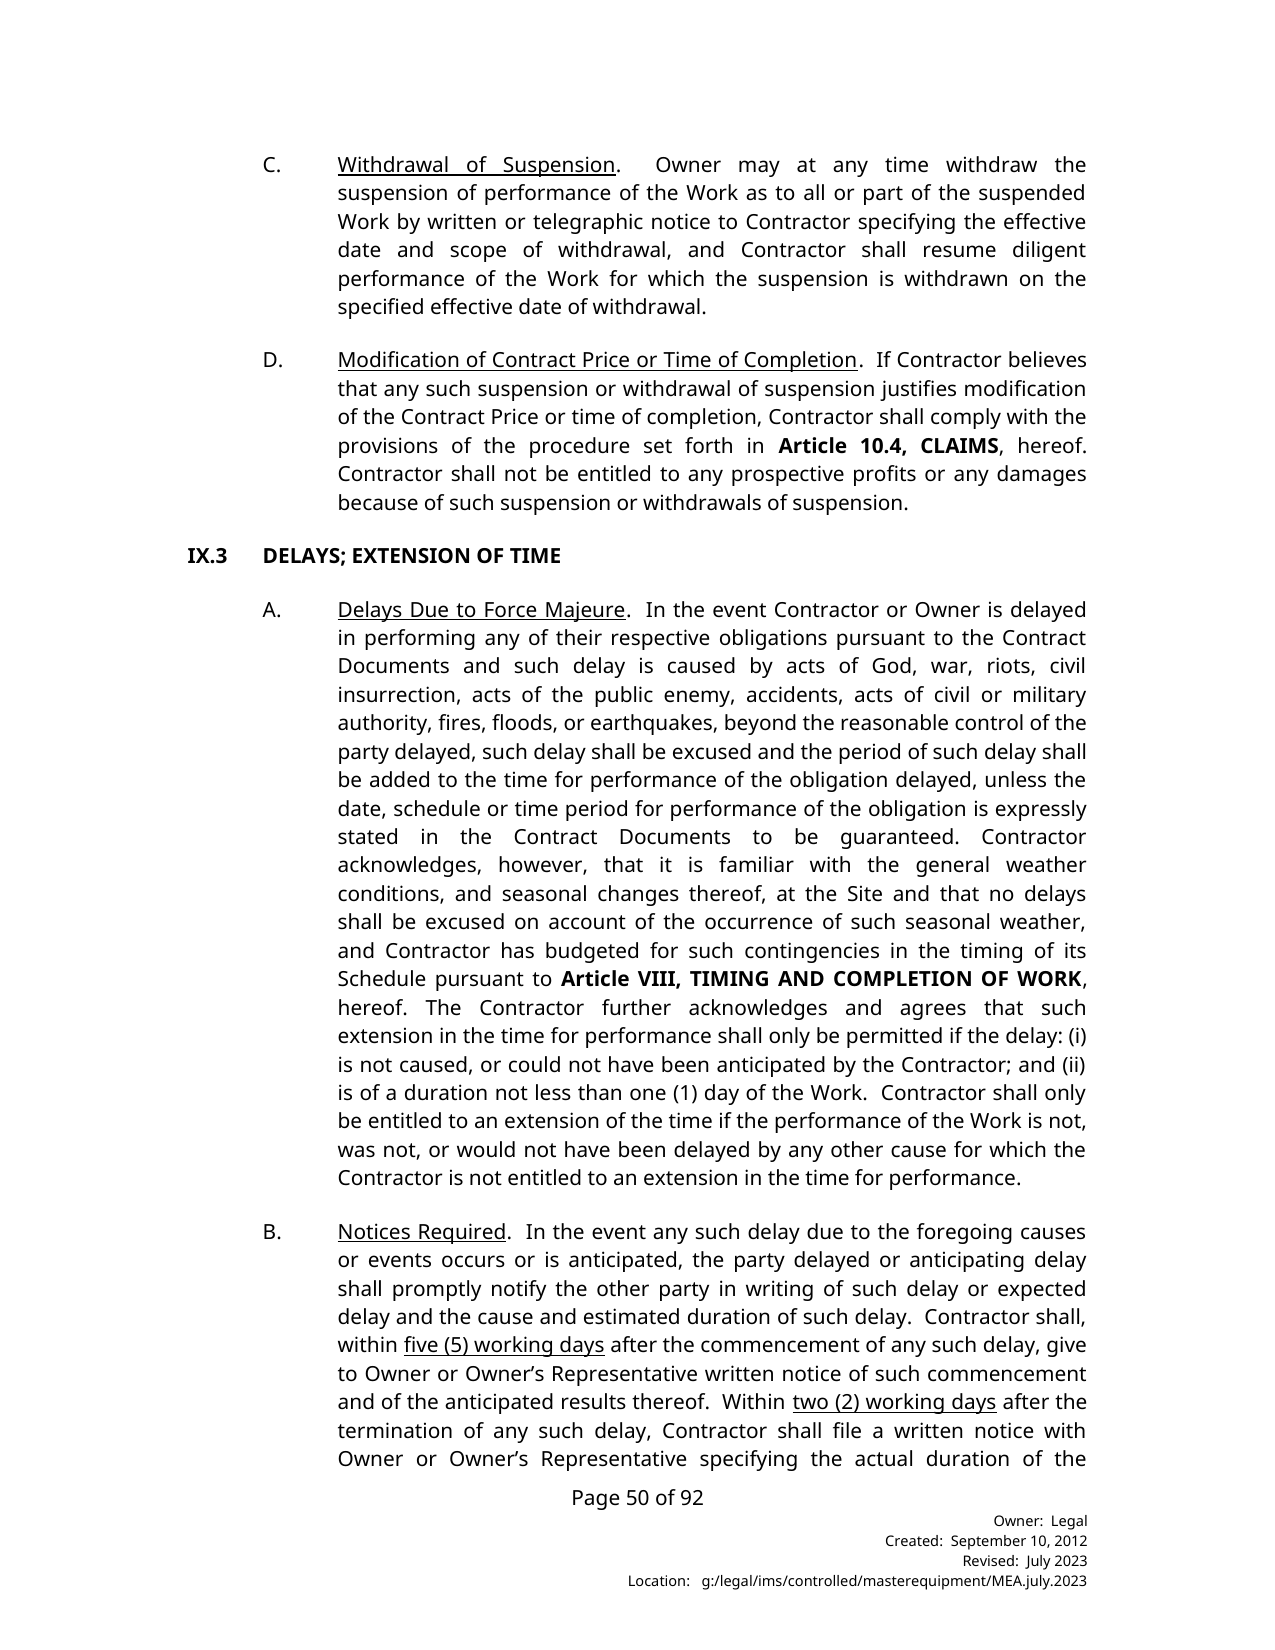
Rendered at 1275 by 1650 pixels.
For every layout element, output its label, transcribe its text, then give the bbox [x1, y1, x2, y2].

subtitle DELAYS; EXTENSION OF TIME [187, 541, 1087, 570]
subtitle Delays Due to Force Majeure. In the event Contractor or Owner is delayed in performing any of their respective obligations pursuant to the Contract Documents and such delay is caused by acts of God, war, riots, civil insurrection, acts of the public enemy, accidents, acts of civil or military authority, fires, floods, or earthquakes, beyond the reasonable control of the party delayed, such delay shall be excused and the period of such delay shall be added to the time for performance of the obligation delayed, unless the date, schedule or time period for performance of the obligation is expressly stated in the Contract Documents to be guaranteed. Contractor acknowledges, however, that it is familiar with the general weather conditions, and seasonal changes thereof, at the Site and that no delays shall be excused on account of the occurrence of such seasonal weather, and Contractor has budgeted for such contingencies in the timing of its Schedule pursuant to Article VIII, TIMING AND COMPLETION OF WORK, hereof. The Contractor further acknowledges and agrees that such extension in the time for performance shall only be permitted if the delay: (i) is not caused, or could not have been anticipated by the Contractor; and (ii) is of a duration not less than one (1) day of the Work. Contractor shall only be entitled to an extension of the time if the performance of the Work is not, was not, or would not have been delayed by any other cause for which the Contractor is not entitled to an extension in the time for performance. [262, 595, 1087, 1192]
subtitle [262, 1217, 1087, 1473]
subtitle Withdrawal of Suspension. Owner may at any time withdraw the suspension of performance of the Work as to all or part of the suspended Work by written or telegraphic notice to Contractor specifying the effective date and scope of withdrawal, and Contractor shall resume diligent performance of the Work for which the suspension is withdrawn on the specified effective date of withdrawal. [262, 150, 1087, 321]
subtitle Modification of Contract Price or Time of Completion. If Contractor believes that any such suspension or withdrawal of suspension justifies modification of the Contract Price or time of completion, Contractor shall comply with the provisions of the procedure set forth in Article 10.4, CLAIMS, hereof. Contractor shall not be entitled to any prospective profits or any damages because of such suspension or withdrawals of suspension. [262, 346, 1087, 516]
